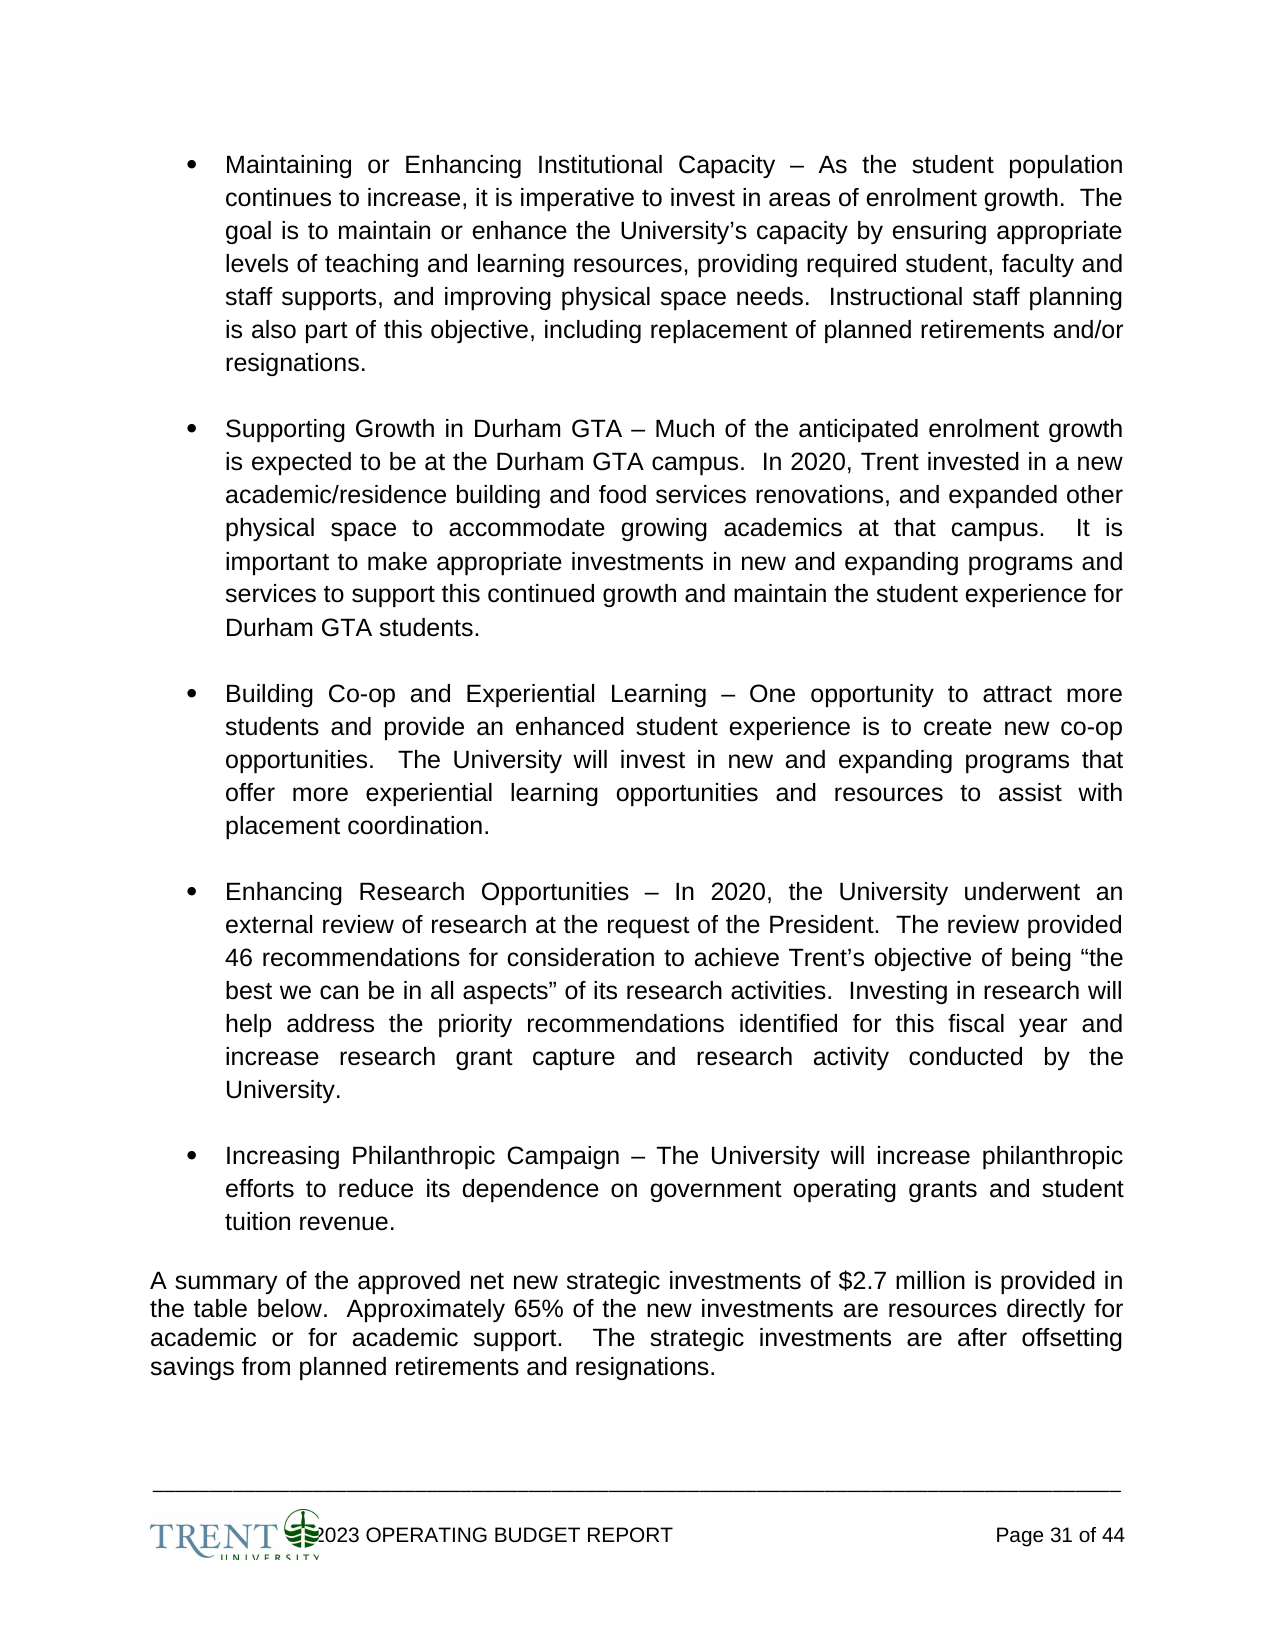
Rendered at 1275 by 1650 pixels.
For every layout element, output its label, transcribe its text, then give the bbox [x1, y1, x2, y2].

list Building Co-op and Experiential Learning – One opportunity to attract more students and provide an enhanced student experience is to create new co-op opportunities. The University will invest in new and expanding programs that offer more experiential learning opportunities and resources to assist with placement coordination. [187, 678, 1125, 839]
text A summary of the approved net new strategic investments of $2.7 million is provided in the table below. Approximately 65% of the new investments are resources directly for academic or for academic support. The strategic investments are after offsetting savings from planned retirements and resignations. [150, 1266, 1125, 1381]
list Supporting Growth in Durham GTA – Much of the anticipated enrolment growth is expected to be at the Durham GTA campus. In 2020, Trent invested in a new academic/residence building and food services renovations, and expanded other physical space to accommodate growing academics at that campus. It is important to make appropriate investments in new and expanding programs and services to support this continued growth and maintain the student experience for Durham GTA students. [187, 414, 1125, 641]
list Maintaining or Enhancing Institutional Capacity – As the student population continues to increase, it is imperative to invest in areas of enrolment growth. The goal is to maintain or enhance the University’s capacity by ensuring appropriate levels of teaching and learning resources, providing required student, faculty and staff supports, and improving physical space needs. Instructional staff planning is also part of this objective, including replacement of planned retirements and/or resignations. [187, 150, 1125, 377]
list Increasing Philanthropic Campaign – The University will increase philanthropic efforts to reduce its dependence on government operating grants and student tuition revenue. [187, 1141, 1125, 1236]
list Enhancing Research Opportunities – In 2020, the University underwent an external review of research at the request of the President. The review provided 46 recommendations for consideration to achieve Trent’s objective of being “the best we can be in all aspects” of its research activities. Investing in research will help address the priority recommendations identified for this fiscal year and increase research grant capture and research activity conducted by the University. [187, 877, 1125, 1104]
